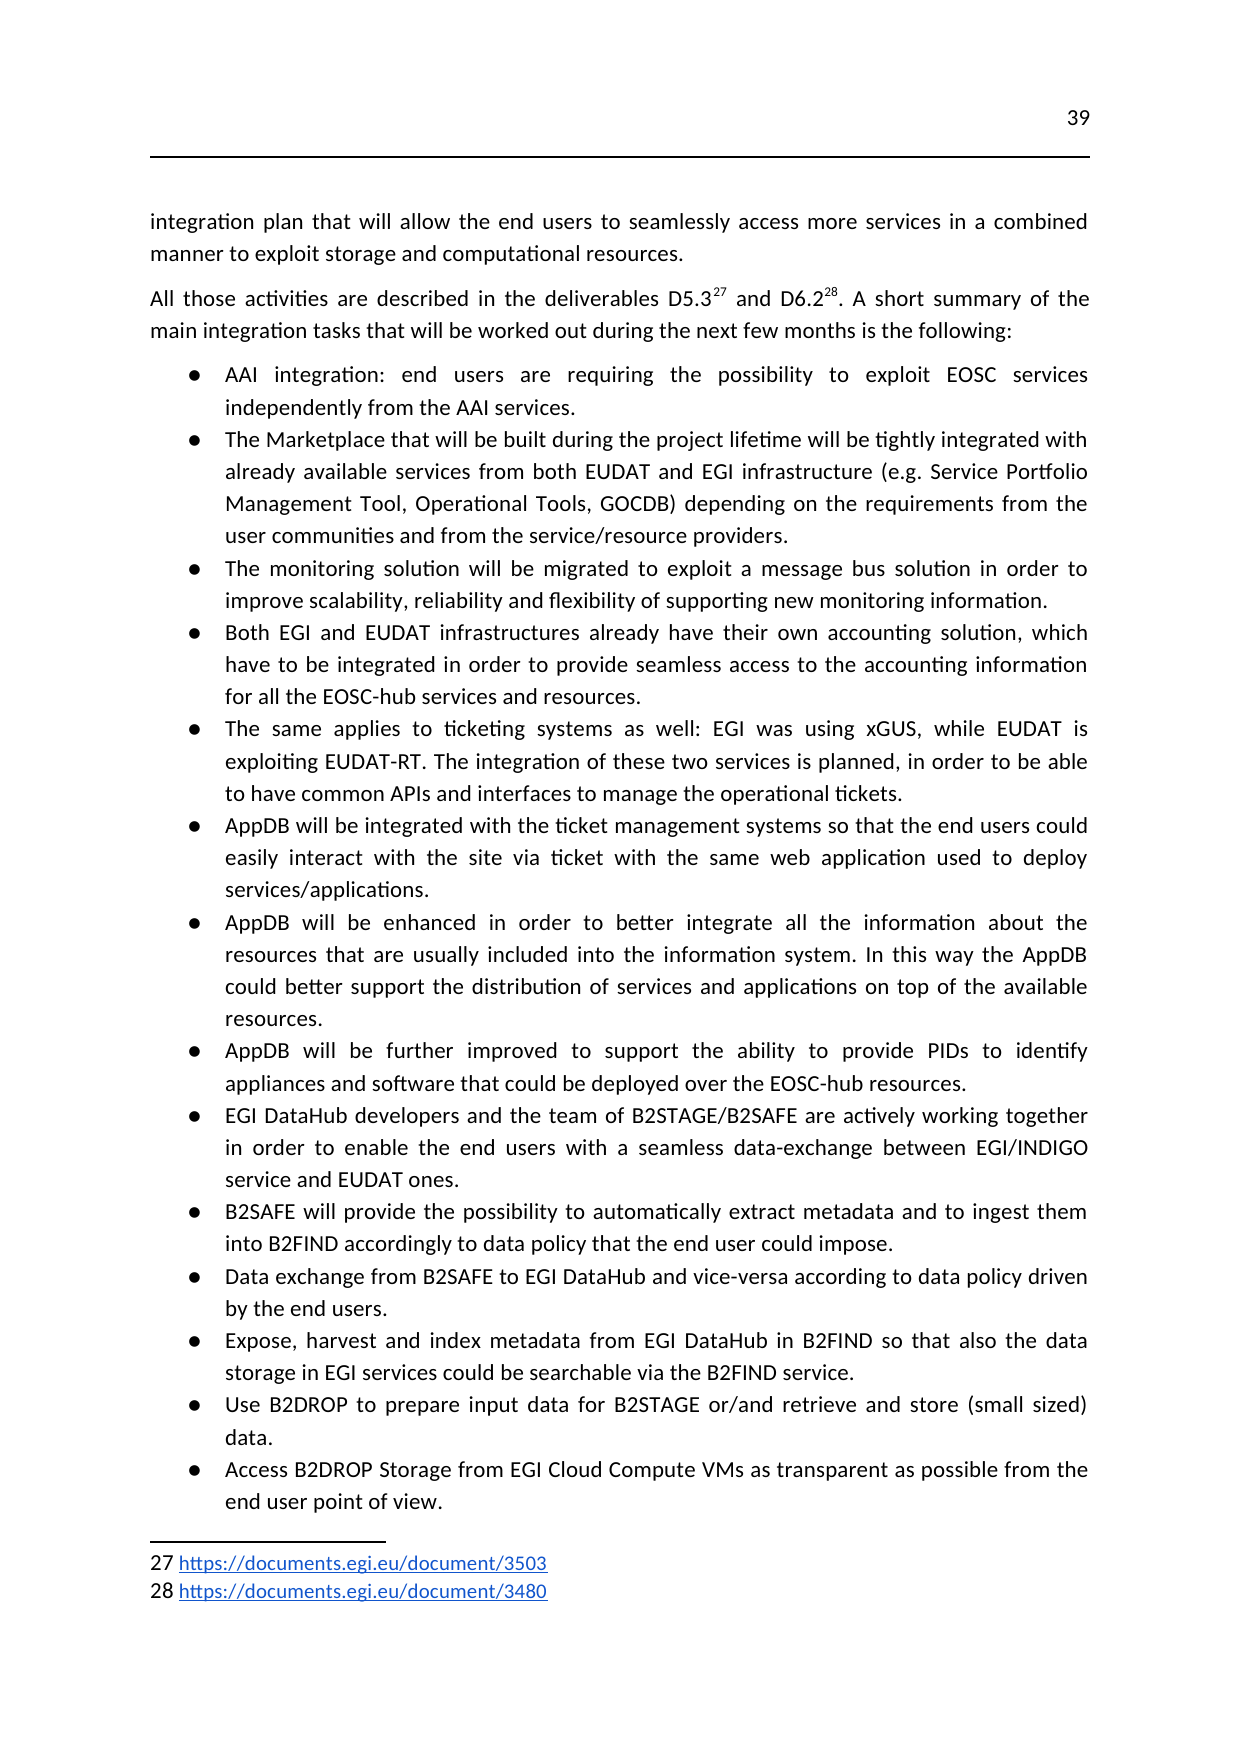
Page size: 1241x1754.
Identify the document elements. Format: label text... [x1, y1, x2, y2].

list Data exchange from B2SAFE to EGI DataHub and vice-versa according to data policy driven by the end users. [187, 1262, 1090, 1322]
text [150, 207, 1090, 267]
list AppDB will be enhanced in order to better integrate all the information about the resources that are usually included into the information system. In this way the AppDB could better support the distribution of services and applications on top of the available resources. [187, 908, 1090, 1032]
list Use B2DROP to prepare input data for B2STAGE or/and retrieve and store (small sized) data. [187, 1391, 1090, 1451]
text All those activities are described in the deliverables D5.3 and D6.2. A short summary of the main integration tasks that will be worked out during the next few months is the following: [150, 284, 1090, 344]
list Both EGI and EUDAT infrastructures already have their own accounting solution, which have to be integrated in order to provide seamless access to the accounting information for all the EOSC-hub services and resources. [187, 618, 1090, 710]
list AppDB will be integrated with the ticket management systems so that the end users could easily interact with the site via ticket with the same web application used to deploy services/applications. [187, 811, 1090, 903]
list EGI DataHub developers and the team of B2STAGE/B2SAFE are actively working together in order to enable the end users with a seamless data-exchange between EGI/INDIGO service and EUDAT ones. [187, 1101, 1090, 1193]
list The same applies to ticketing systems as well: EGI was using xGUS, while EUDAT is exploiting EUDAT-RT. The integration of these two services is planned, in order to be able to have common APIs and interfaces to manage the operational tickets. [187, 714, 1090, 807]
list The Marketplace that will be built during the project lifetime will be tightly integrated with already available services from both EUDAT and EGI infrastructure (e.g. Service Portfolio Management Tool, Operational Tools, GOCDB) depending on the requirements from the user communities and from the service/resource providers. [187, 425, 1090, 549]
list B2SAFE will provide the possibility to automatically extract metadata and to ingest them into B2FIND accordingly to data policy that the end user could impose. [187, 1197, 1090, 1258]
list Expose, harvest and index metadata from EGI DataHub in B2FIND so that also the data storage in EGI services could be searchable via the B2FIND service. [187, 1326, 1090, 1386]
list AppDB will be further improved to support the ability to provide PIDs to identify appliances and software that could be deployed over the EOSC-hub resources. [187, 1036, 1090, 1097]
list The monitoring solution will be migrated to exploit a message bus solution in order to improve scalability, reliability and flexibility of supporting new monitoring information. [187, 554, 1090, 614]
list Access B2DROP Storage from EGI Cloud Compute VMs as transparent as possible from the end user point of view. [187, 1455, 1090, 1515]
list AAI integration: end users are requiring the possibility to exploit EOSC services independently from the AAI services. [187, 361, 1090, 421]
